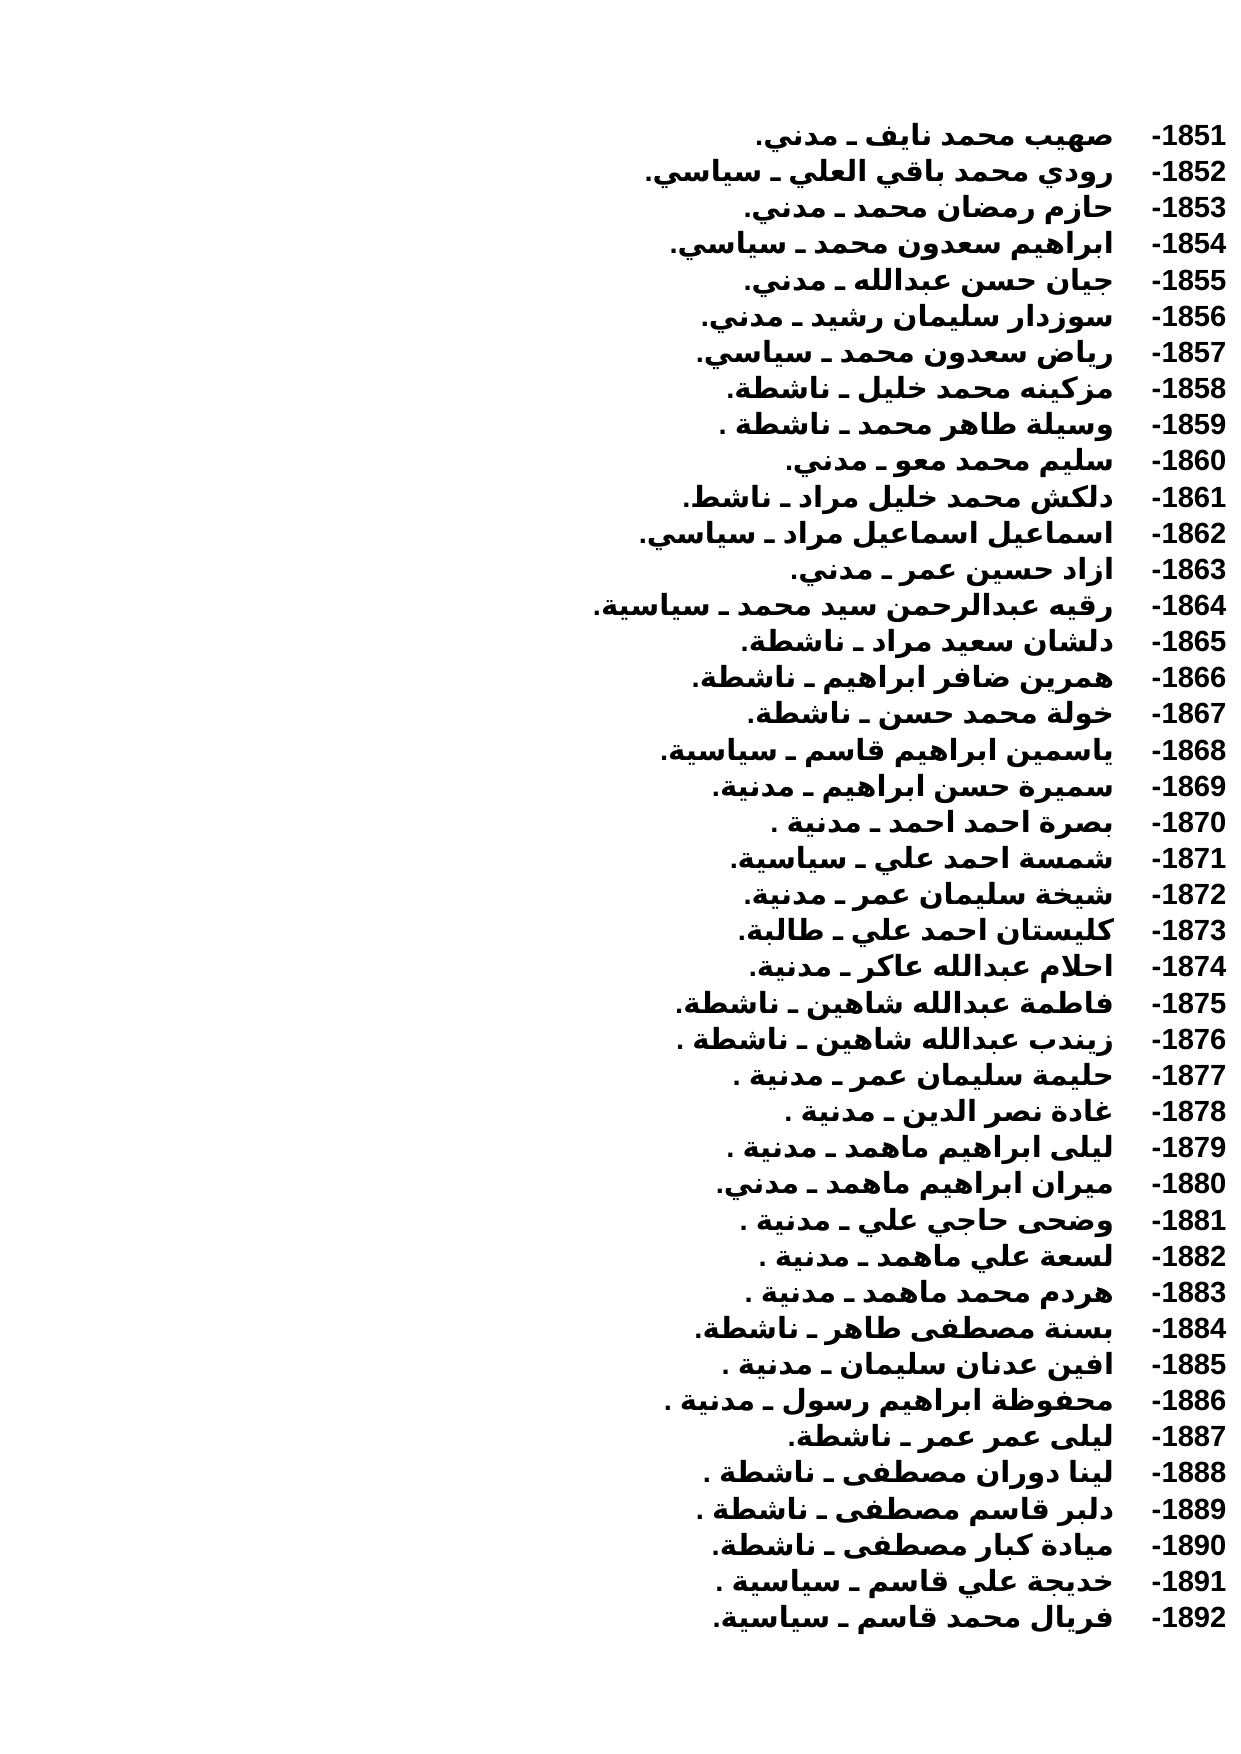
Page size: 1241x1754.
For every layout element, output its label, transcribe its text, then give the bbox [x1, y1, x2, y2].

list ميادة كبار مصطفى ـ ناشطة. [177, 1528, 1152, 1561]
list وضحى حاجي علي ـ مدنية . [177, 1202, 1152, 1236]
list خديجة علي قاسم ـ سياسية . [177, 1564, 1152, 1597]
list شمسة احمد علي ـ سياسية. [177, 841, 1152, 874]
list افين عدنان سليمان ـ مدنية . [177, 1347, 1152, 1381]
list سوزدار سليمان رشيد ـ مدني. [177, 299, 1152, 332]
list ليلى عمر عمر ـ ناشطة. [177, 1419, 1152, 1453]
list لينا دوران مصطفى ـ ناشطة . [177, 1456, 1152, 1489]
list محفوظة ابراهيم رسول ـ مدنية . [177, 1383, 1152, 1417]
list شيخة سليمان عمر ـ مدنية. [177, 877, 1152, 911]
list ياسمين ابراهيم قاسم ـ سياسية. [177, 733, 1152, 766]
list ميران ابراهيم ماهمد ـ مدني. [177, 1166, 1152, 1200]
list ليلى ابراهيم ماهمد ـ مدنية . [177, 1130, 1152, 1164]
list هردم محمد ماهمد ـ مدنية . [177, 1275, 1152, 1308]
list احلام عبدالله عاكر ـ مدنية. [177, 949, 1152, 983]
list اسماعيل اسماعيل مراد ـ سياسي. [177, 516, 1152, 549]
list همرين ضافر ابراهيم ـ ناشطة. [177, 660, 1152, 694]
list كليستان احمد علي ـ طالبة. [177, 913, 1152, 947]
list ازاد حسين عمر ـ مدني. [177, 552, 1152, 585]
list بسنة مصطفى طاهر ـ ناشطة. [177, 1311, 1152, 1344]
list سليم محمد معو ـ مدني. [177, 443, 1152, 477]
list وسيلة طاهر محمد ـ ناشطة . [177, 407, 1152, 441]
list دلكش محمد خليل مراد ـ ناشط. [177, 479, 1152, 513]
list غادة نصر الدين ـ مدنية . [177, 1094, 1152, 1128]
list دلشان سعيد مراد ـ ناشطة. [177, 624, 1152, 658]
list رودي محمد باقي العلي ـ سياسي. [177, 154, 1152, 188]
list فريال محمد قاسم ـ سياسية. [177, 1600, 1152, 1634]
list ابراهيم سعدون محمد ـ سياسي. [177, 227, 1152, 260]
list مزكينه محمد خليل ـ ناشطة. [177, 371, 1152, 405]
list حليمة سليمان عمر ـ مدنية . [177, 1058, 1152, 1091]
list دلبر قاسم مصطفى ـ ناشطة . [177, 1492, 1152, 1525]
list لسعة علي ماهمد ـ مدنية . [177, 1239, 1152, 1272]
list فاطمة عبدالله شاهين ـ ناشطة. [177, 986, 1152, 1019]
list زيندب عبدالله شاهين ـ ناشطة . [177, 1022, 1152, 1055]
list صهيب محمد نايف ـ مدني. [177, 118, 1152, 152]
list خولة محمد حسن ـ ناشطة. [177, 696, 1152, 730]
list بصرة احمد احمد ـ مدنية . [177, 805, 1152, 838]
list رياض سعدون محمد ـ سياسي. [177, 335, 1152, 368]
list جيان حسن عبدالله ـ مدني. [177, 263, 1152, 296]
list سميرة حسن ابراهيم ـ مدنية. [177, 769, 1152, 802]
list رقيه عبدالرحمن سيد محمد ـ سياسية. [177, 588, 1152, 622]
list حازم رمضان محمد ـ مدني. [177, 190, 1152, 224]
